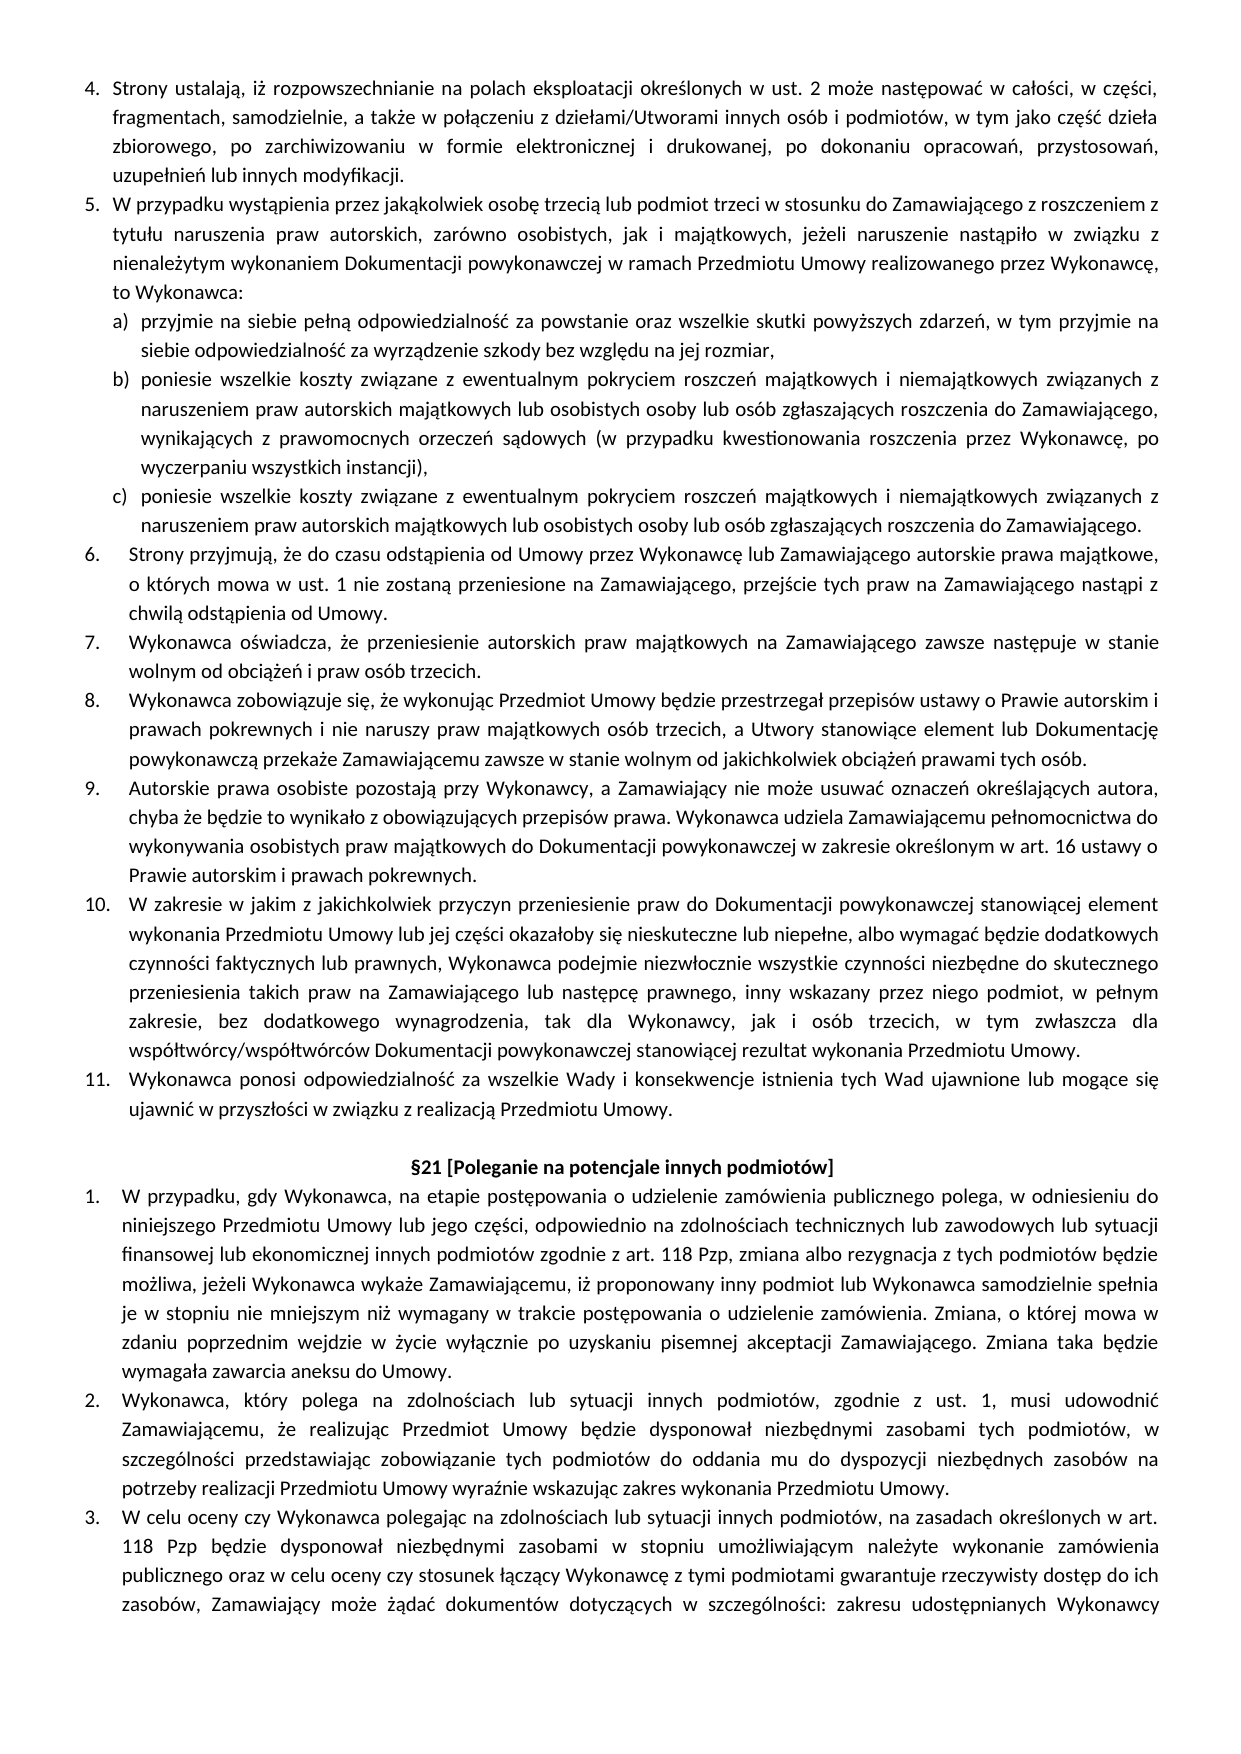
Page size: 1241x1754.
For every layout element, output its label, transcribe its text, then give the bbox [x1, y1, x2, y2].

list Strony ustalają, iż rozpowszechnianie na polach eksploatacji określonych w ust. 2 może następować w całości, w części, fragmentach, samodzielnie, a także w połączeniu z dziełami/Utworami innych osób i podmiotów, w tym jako część dzieła zbiorowego, po zarchiwizowaniu w formie elektronicznej i drukowanej, po dokonaniu opracowań, przystosowań, uzupełnień lub innych modyfikacji. [84, 75, 1161, 188]
list Wykonawca oświadcza, że przeniesienie autorskich praw majątkowych na Zamawiającego zawsze następuje w stanie wolnym od obciążeń i praw osób trzecich. [84, 629, 1161, 684]
text §21 [Poleganie na potencjale innych podmiotów] [84, 1154, 1161, 1179]
list przyjmie na siebie pełną odpowiedzialność za powstanie oraz wszelkie skutki powyższych zdarzeń, w tym przyjmie na siebie odpowiedzialność za wyrządzenie szkody bez względu na jej rozmiar, [112, 308, 1161, 363]
list Wykonawca ponosi odpowiedzialność za wszelkie Wady i konsekwencje istnienia tych Wad ujawnione lub mogące się ujawnić w przyszłości w związku z realizacją Przedmiotu Umowy. [84, 1067, 1161, 1121]
list Wykonawca zobowiązuje się, że wykonując Przedmiot Umowy będzie przestrzegał przepisów ustawy o Prawie autorskim i prawach pokrewnych i nie naruszy praw majątkowych osób trzecich, a Utwory stanowiące element lub Dokumentację powykonawczą przekaże Zamawiającemu zawsze w stanie wolnym od jakichkolwiek obciążeń prawami tych osób. [84, 687, 1161, 771]
list poniesie wszelkie koszty związane z ewentualnym pokryciem roszczeń majątkowych i niemajątkowych związanych z naruszeniem praw autorskich majątkowych lub osobistych osoby lub osób zgłaszających roszczenia do Zamawiającego, wynikających z prawomocnych orzeczeń sądowych (w przypadku kwestionowania roszczenia przez Wykonawcę, po wyczerpaniu wszystkich instancji), [112, 367, 1161, 479]
list Autorskie prawa osobiste pozostają przy Wykonawcy, a Zamawiający nie może usuwać oznaczeń określających autora, chyba że będzie to wynikało z obowiązujących przepisów prawa. Wykonawca udziela Zamawiającemu pełnomocnictwa do wykonywania osobistych praw majątkowych do Dokumentacji powykonawczej w zakresie określonym w art. 16 ustawy o Prawie autorskim i prawach pokrewnych. [84, 775, 1161, 888]
list Strony przyjmują, że do czasu odstąpienia od Umowy przez Wykonawcę lub Zamawiającego autorskie prawa majątkowe, o których mowa w ust. 1 nie zostaną przeniesione na Zamawiającego, przejście tych praw na Zamawiającego nastąpi z chwilą odstąpienia od Umowy. [84, 542, 1161, 625]
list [84, 1504, 1161, 1617]
list W zakresie w jakim z jakichkolwiek przyczyn przeniesienie praw do Dokumentacji powykonawczej stanowiącej element wykonania Przedmiotu Umowy lub jej części okazałoby się nieskuteczne lub niepełne, albo wymagać będzie dodatkowych czynności faktycznych lub prawnych, Wykonawca podejmie niezwłocznie wszystkie czynności niezbędne do skutecznego przeniesienia takich praw na Zamawiającego lub następcę prawnego, inny wskazany przez niego podmiot, w pełnym zakresie, bez dodatkowego wynagrodzenia, tak dla Wykonawcy, jak i osób trzecich, w tym zwłaszcza dla współtwórcy/współtwórców Dokumentacji powykonawczej stanowiącej rezultat wykonania Przedmiotu Umowy. [84, 892, 1161, 1063]
list W przypadku, gdy Wykonawca, na etapie postępowania o udzielenie zamówienia publicznego polega, w odniesieniu do niniejszego Przedmiotu Umowy lub jego części, odpowiednio na zdolnościach technicznych lub zawodowych lub sytuacji finansowej lub ekonomicznej innych podmiotów zgodnie z art. 118 Pzp, zmiana albo rezygnacja z tych podmiotów będzie możliwa, jeżeli Wykonawca wykaże Zamawiającemu, iż proponowany inny podmiot lub Wykonawca samodzielnie spełnia je w stopniu nie mniejszym niż wymagany w trakcie postępowania o udzielenie zamówienia. Zmiana, o której mowa w zdaniu poprzednim wejdzie w życie wyłącznie po uzyskaniu pisemnej akceptacji Zamawiającego. Zmiana taka będzie wymagała zawarcia aneksu do Umowy. [84, 1183, 1161, 1384]
list poniesie wszelkie koszty związane z ewentualnym pokryciem roszczeń majątkowych i niemajątkowych związanych z naruszeniem praw autorskich majątkowych lub osobistych osoby lub osób zgłaszających roszczenia do Zamawiającego. [112, 483, 1161, 538]
list W przypadku wystąpienia przez jakąkolwiek osobę trzecią lub podmiot trzeci w stosunku do Zamawiającego z roszczeniem z tytułu naruszenia praw autorskich, zarówno osobistych, jak i majątkowych, jeżeli naruszenie nastąpiło w związku z nienależytym wykonaniem Dokumentacji powykonawczej w ramach Przedmiotu Umowy realizowanego przez Wykonawcę, to Wykonawca: [84, 192, 1161, 304]
list Wykonawca, który polega na zdolnościach lub sytuacji innych podmiotów, zgodnie z ust. 1, musi udowodnić Zamawiającemu, że realizując Przedmiot Umowy będzie dysponował niezbędnymi zasobami tych podmiotów, w szczególności przedstawiając zobowiązanie tych podmiotów do oddania mu do dyspozycji niezbędnych zasobów na potrzeby realizacji Przedmiotu Umowy wyraźnie wskazując zakres wykonania Przedmiotu Umowy. [84, 1387, 1161, 1500]
